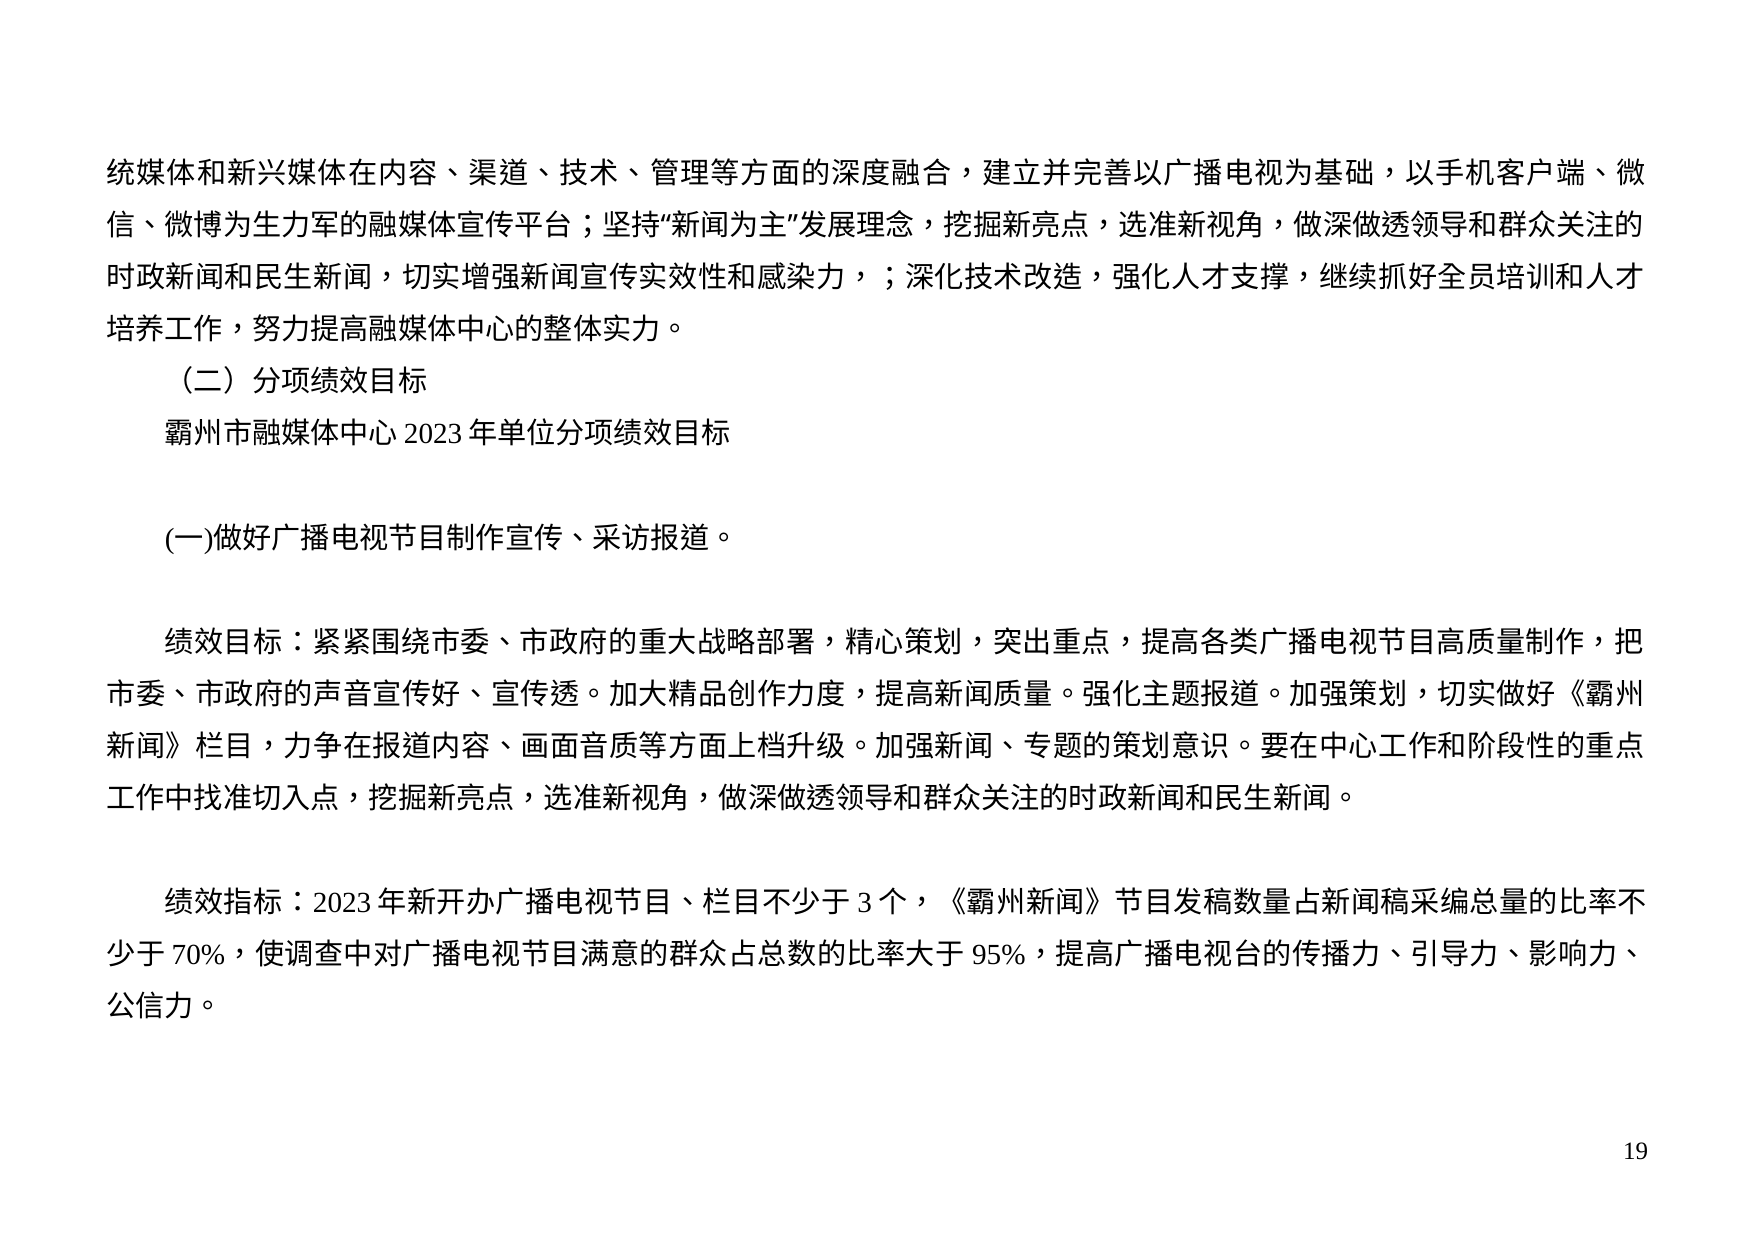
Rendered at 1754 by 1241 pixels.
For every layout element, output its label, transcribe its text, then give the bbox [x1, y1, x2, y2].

text 绩效指标：2023年新开办广播电视节目、栏目不少于3个，《霸州新闻》节目发稿数量占新闻稿采编总量的比率不少于70%，使调查中对广播电视节目满意的群众占总数的比率大于95%，提高广播电视台的传播力、引导力、影响力、公信力。 [106, 871, 1648, 1027]
text 绩效目标：紧紧围绕市委、市政府的重大战略部署，精心策划，突出重点，提高各类广播电视节目高质量制作，把市委、市政府的声音宣传好、宣传透。加大精品创作力度，提高新闻质量。强化主题报道。加强策划，切实做好《霸州新闻》栏目，力争在报道内容、画面音质等方面上档升级。加强新闻、专题的策划意识。要在中心工作和阶段性的重点工作中找准切入点，挖掘新亮点，选准新视角，做深做透领导和群众关注的时政新闻和民生新闻。 [106, 611, 1648, 819]
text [106, 142, 1648, 350]
text 霸州市融媒体中心2023年单位分项绩效目标 [106, 402, 1648, 454]
text （二）分项绩效目标 [106, 350, 1648, 402]
text (一)做好广播电视节目制作宣传、采访报道。 [106, 506, 1648, 558]
